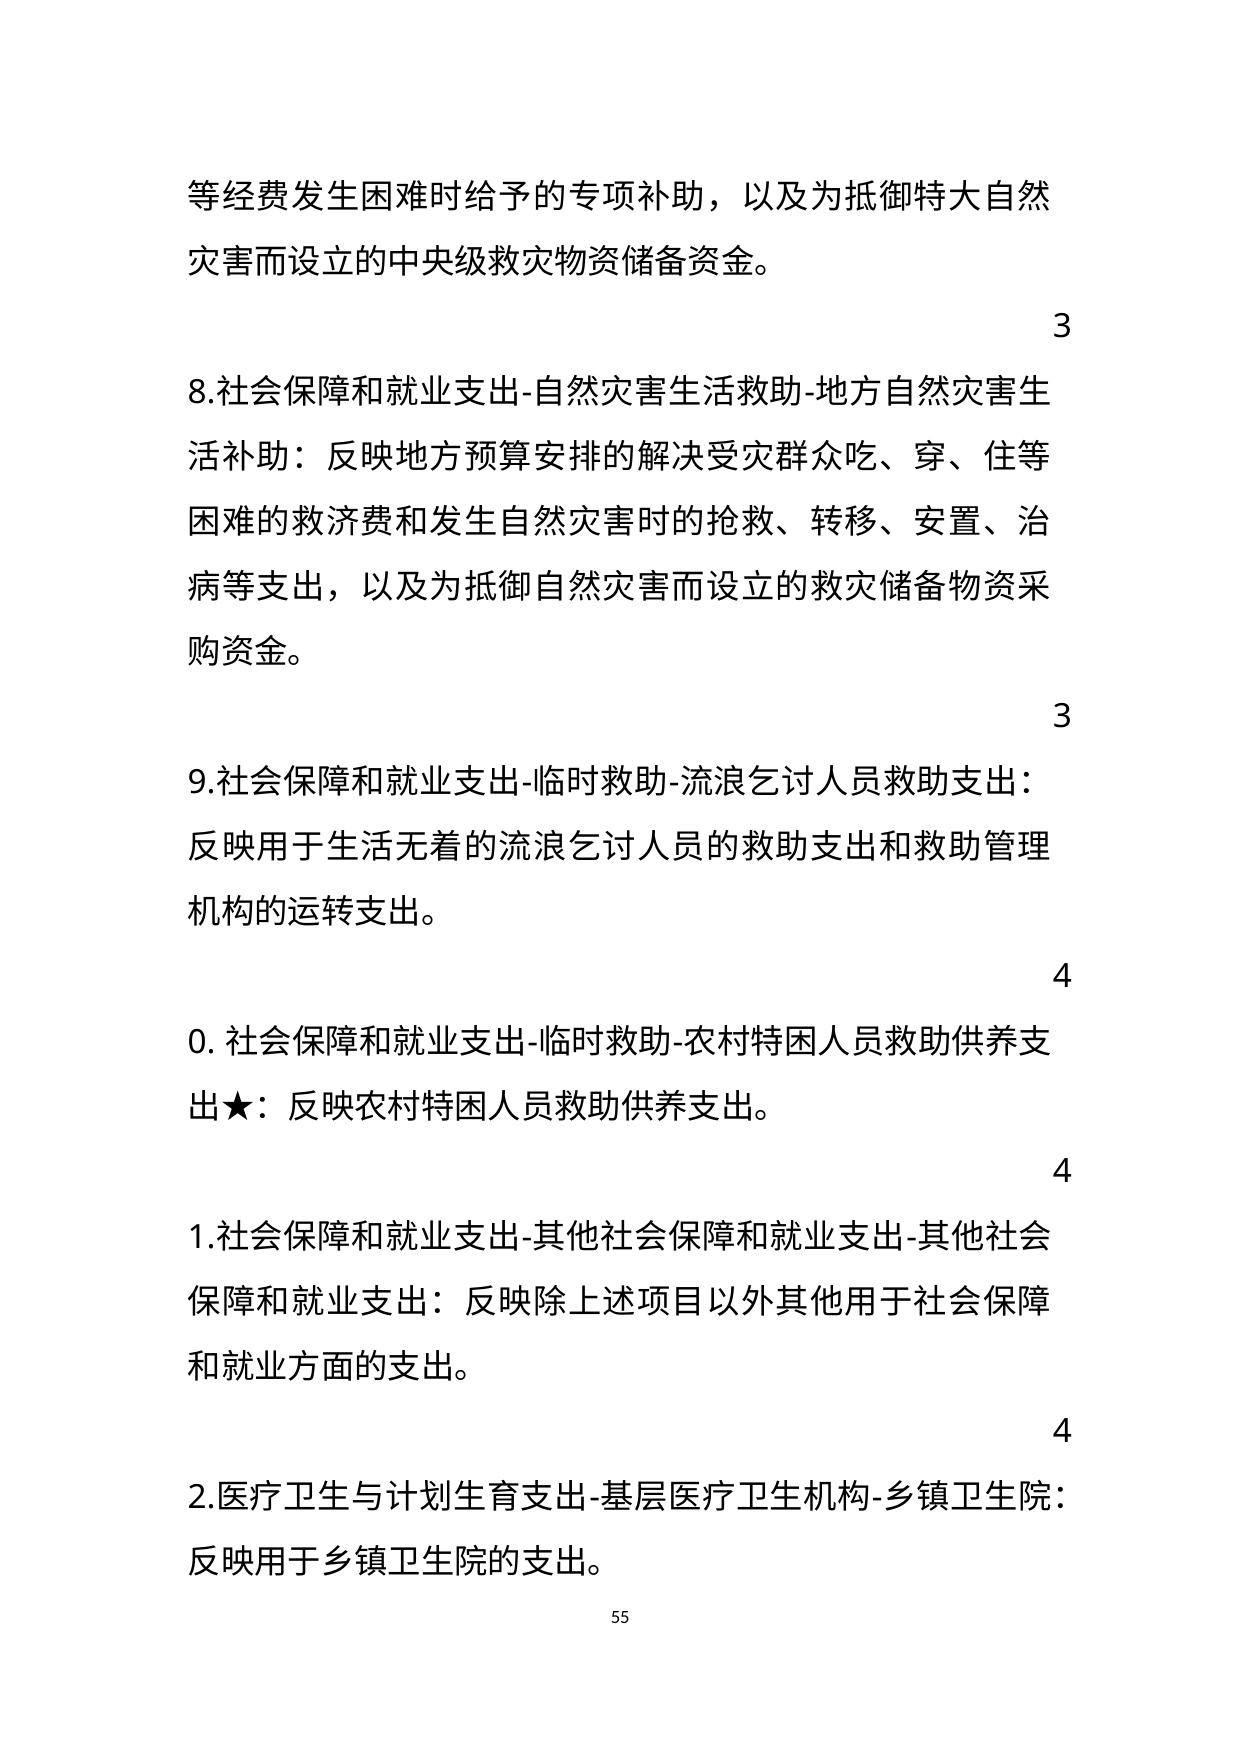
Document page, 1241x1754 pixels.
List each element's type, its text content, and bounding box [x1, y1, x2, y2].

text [187, 162, 1053, 292]
text 38.社会保障和就业支出-自然灾害生活救助-地方自然灾害生活补助：反映地方预算安排的解决受灾群众吃、穿、住等困难的救济费和发生自然灾害时的抢救、转移、安置、治病等支出，以及为抵御自然灾害而设立的救灾储备物资采购资金。 [187, 292, 1053, 682]
text 41.社会保障和就业支出-其他社会保障和就业支出-其他社会保障和就业支出：反映除上述项目以外其他用于社会保障和就业方面的支出。 [187, 1137, 1053, 1397]
text 42.医疗卫生与计划生育支出-基层医疗卫生机构-乡镇卫生院：反映用于乡镇卫生院的支出。 [187, 1397, 1053, 1592]
text 39.社会保障和就业支出-临时救助-流浪乞讨人员救助支出：反映用于生活无着的流浪乞讨人员的救助支出和救助管理机构的运转支出。 [187, 682, 1053, 942]
text 40. 社会保障和就业支出-临时救助-农村特困人员救助供养支出★：反映农村特困人员救助供养支出。 [187, 942, 1053, 1137]
